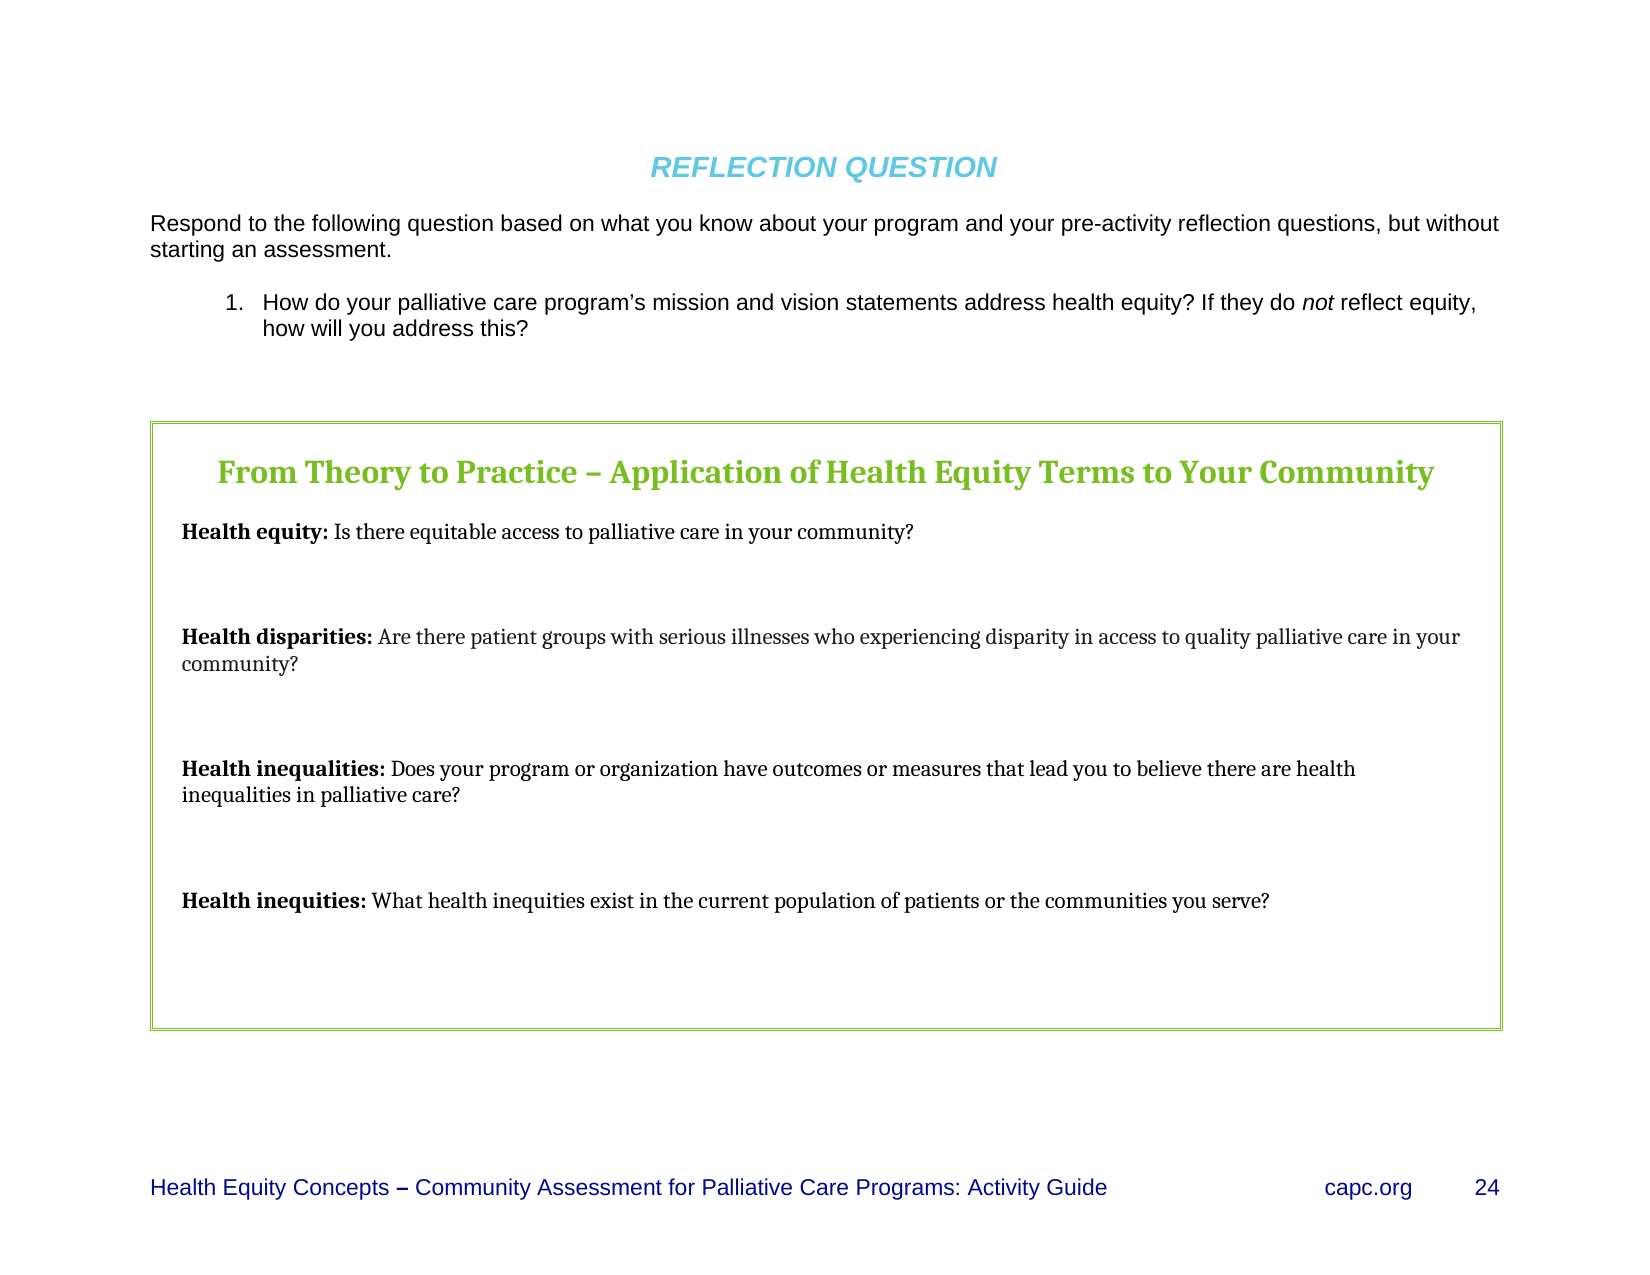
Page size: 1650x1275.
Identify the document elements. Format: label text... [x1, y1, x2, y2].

text Respond to the following question based on what you know about your program and your pre-activity reflection questions, but without starting an assessment. [150, 210, 1500, 263]
text REFLECTION QUESTION [150, 150, 1500, 183]
list How do your palliative care program’s mission and vision statements address health equity? If they do not reflect equity, how will you address this? [225, 289, 1500, 342]
table_header From Theory to Practice – Application of Health Equity Terms to Your Community Health equity: Is there equitable access to palliative care in your community? Health disparities: Are there patient groups with serious illnesses who experiencing disparity in access to quality palliative care in your community? Health inequalities: Does your program or organization have outcomes or measures that lead you to believe there are health inequalities in palliative care? Health inequities: What health inequities exist in the current population of patients or the communities you serve? [153, 424, 1500, 1028]
